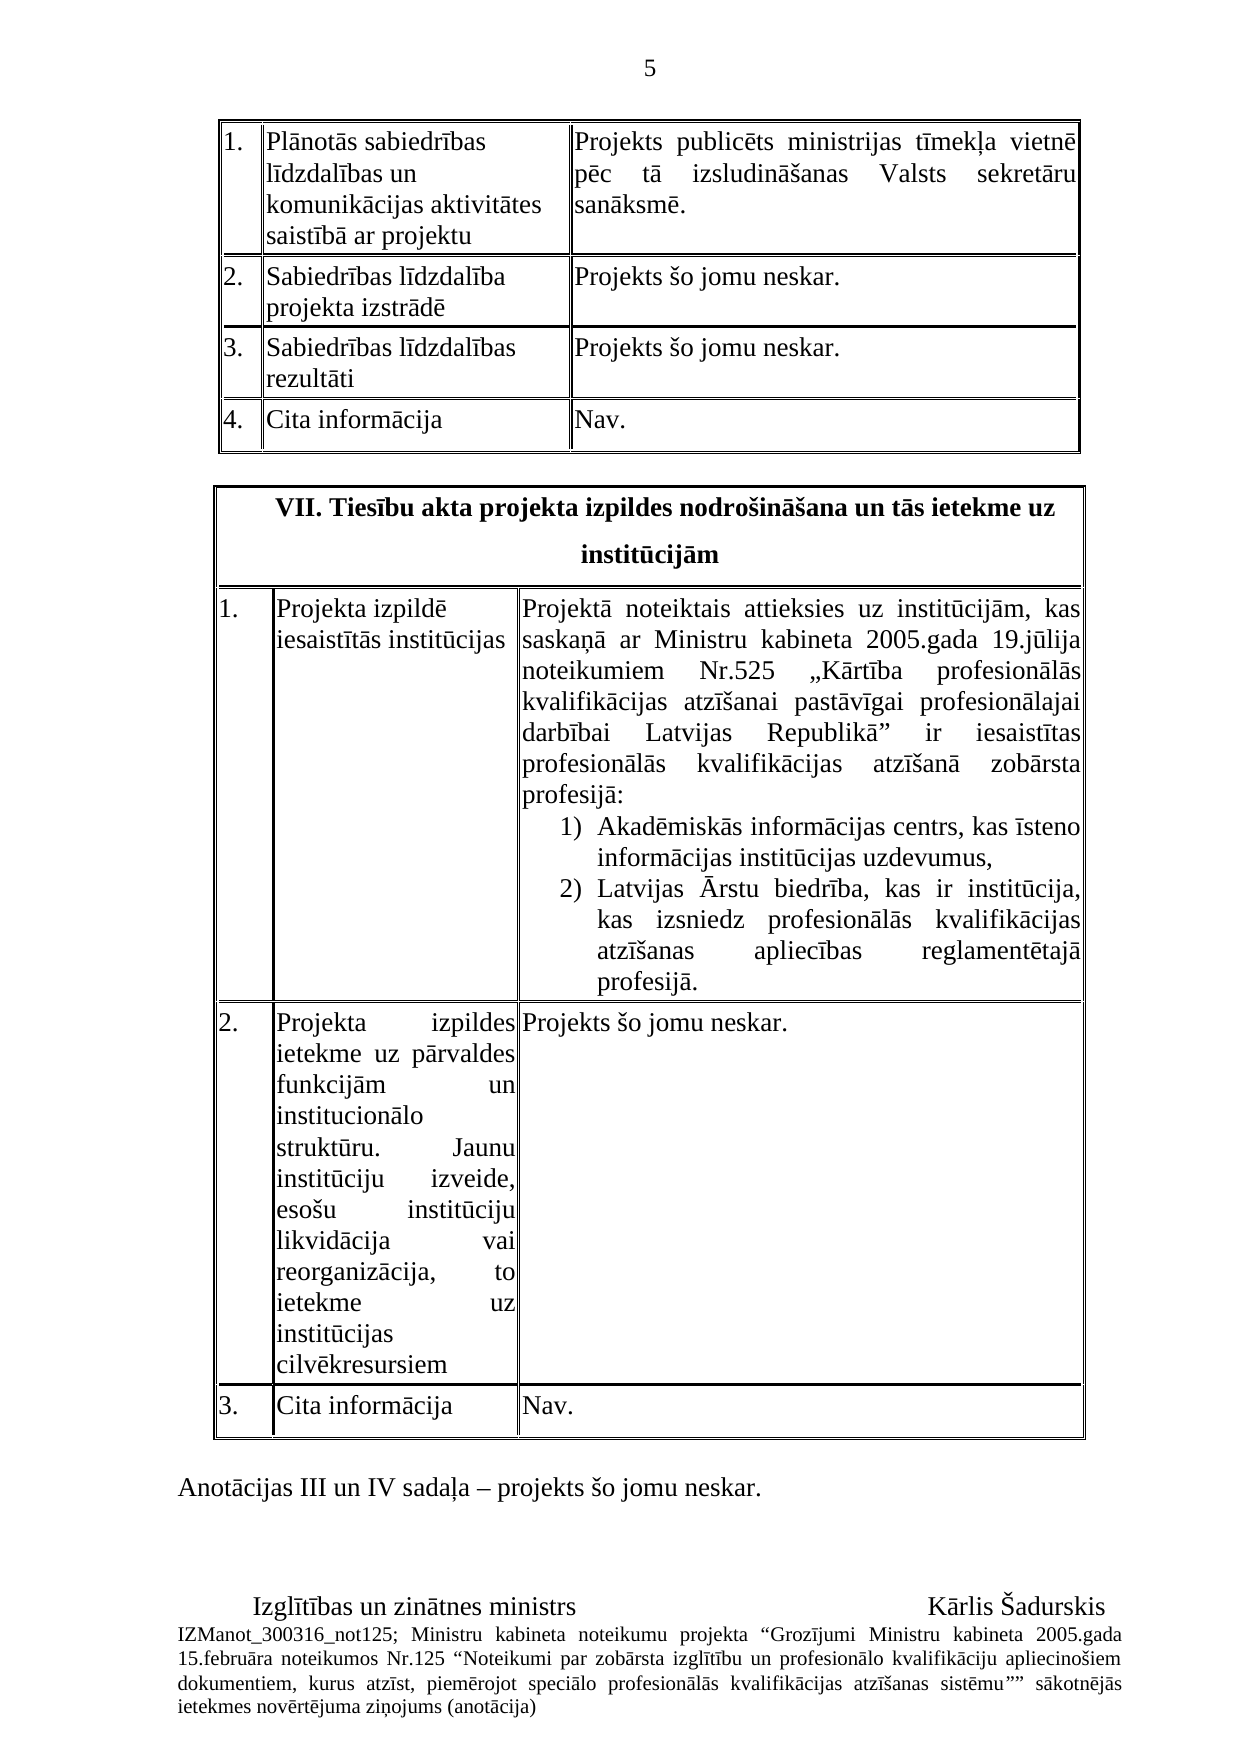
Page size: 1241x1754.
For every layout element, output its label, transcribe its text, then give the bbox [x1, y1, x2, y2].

table_cell Nav. [519, 1383, 1084, 1437]
table_cell 2. [215, 1000, 273, 1383]
text Izglītības un zinātnes ministrs Kārlis Šadurskis [177, 1590, 1122, 1621]
table_cell Projekta izpildes ietekme uz pārvaldes funkcijām un institucionālo struktūru. Jaunu institūciju izveide, esošu institūciju likvidācija vai reorganizācija, to ietekme uz institūcijas cilvēkresursiem [275, 1003, 517, 1383]
table_cell 3. [215, 1383, 273, 1437]
table_cell Cita informācija [263, 397, 571, 451]
table_cell 1. [222, 123, 263, 253]
table_cell Nav. [571, 397, 1079, 451]
text Anotācijas III un IV sadaļa – projekts šo jomu neskar. [177, 1471, 1122, 1502]
table_cell 4. [220, 397, 263, 451]
table_cell 3. [222, 325, 261, 397]
table_cell Projekts šo jomu neskar. [573, 253, 1079, 325]
table_cell Cita informācija [273, 1386, 519, 1437]
table_cell 1. [217, 585, 272, 1000]
table_cell Projektā noteiktais attieksies uz institūcijām, kas saskaņā ar Ministru kabineta 2005.gada 19.jūlija noteikumiem Nr.525 „Kārtība profesionālās kvalifikācijas atzīšanai pastāvīgai profesionālajai darbībai Latvijas Republikā” ir iesaistītas profesionālās kvalifikācijas atzīšanā zobārsta profesijā: Akadēmiskās informācijas centrs, kas īsteno informācijas institūcijas uzdevumus, Latvijas Ārstu biedrība, kas ir institūcija, kas izsniedz profesionālās kvalifikācijas atzīšanas apliecības reglamentētajā profesijā. [520, 585, 1083, 1000]
table_cell Sabiedrības līdzdalība projekta izstrādē [264, 257, 569, 325]
table_cell Projekts šo jomu neskar. [573, 325, 1078, 397]
table_cell 2. [222, 253, 261, 325]
table_cell Projekts šo jomu neskar. [519, 1000, 1084, 1383]
table_header VII. Tiesību akta projekta izpildes nodrošināšana un tās ietekme uz institūcijām [217, 488, 1083, 585]
table_cell Sabiedrības līdzdalības rezultāti [264, 328, 569, 397]
table_cell Plānotās sabiedrības līdzdalības un komunikācijas aktivitātes saistībā ar projektu [263, 121, 571, 253]
table_cell Projekta izpildē iesaistītās institūcijas [275, 589, 517, 1000]
table_cell Projekts publicēts ministrijas tīmekļa vietnē pēc tā izsludināšanas Valsts sekretāru sanāksmē. [571, 123, 1078, 253]
